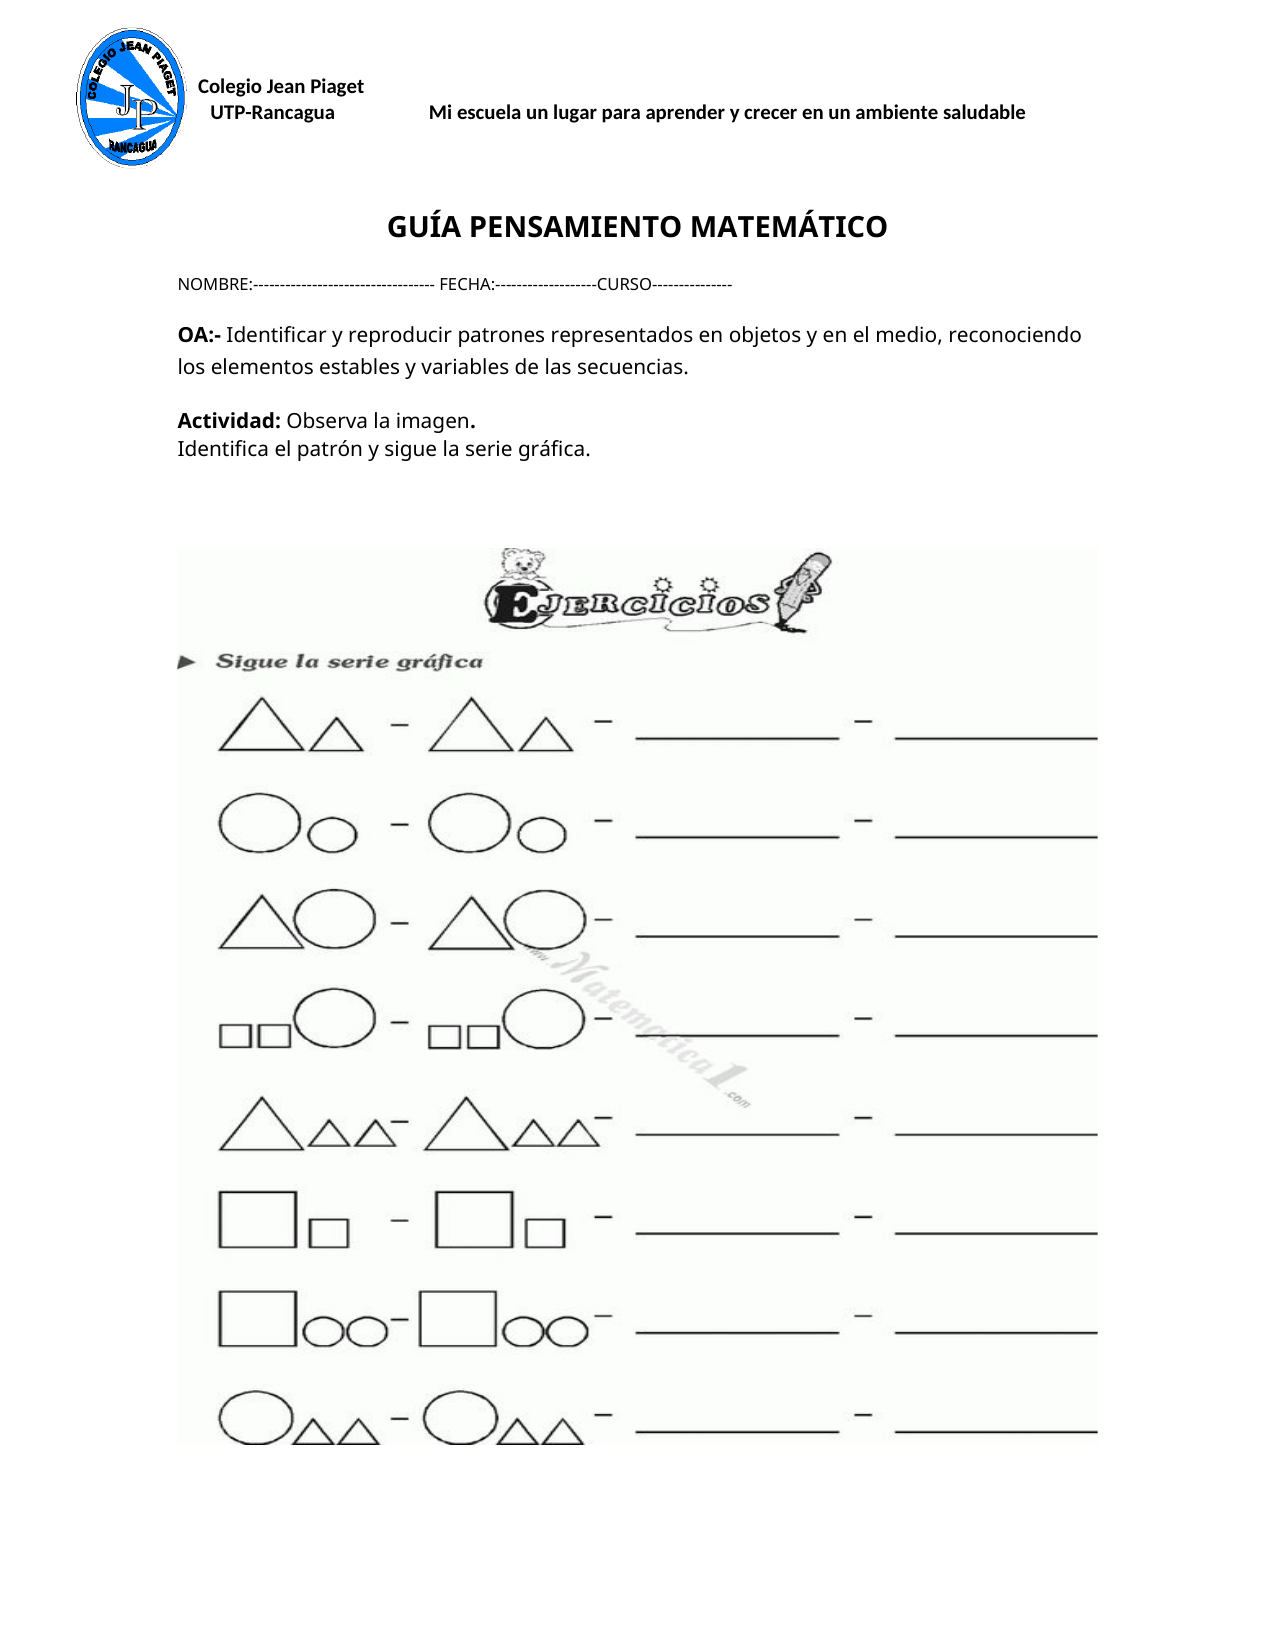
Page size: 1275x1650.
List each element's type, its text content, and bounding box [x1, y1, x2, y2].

text GUÍA PENSAMIENTO MATEMÁTICO [177, 206, 1098, 246]
text Identifica el patrón y sigue la serie gráfica. [177, 434, 1098, 463]
picture [177, 548, 1098, 1445]
text OA:- Identificar y reproducir patrones representados en objetos y en el medio, reconociendo los elementos estables y variables de las secuencias. [177, 320, 1098, 381]
text Actividad: Observa la imagen. [177, 406, 1098, 434]
text NOMBRE:---------------------------------- FECHA:-------------------CURSO--------------- [177, 273, 1098, 296]
